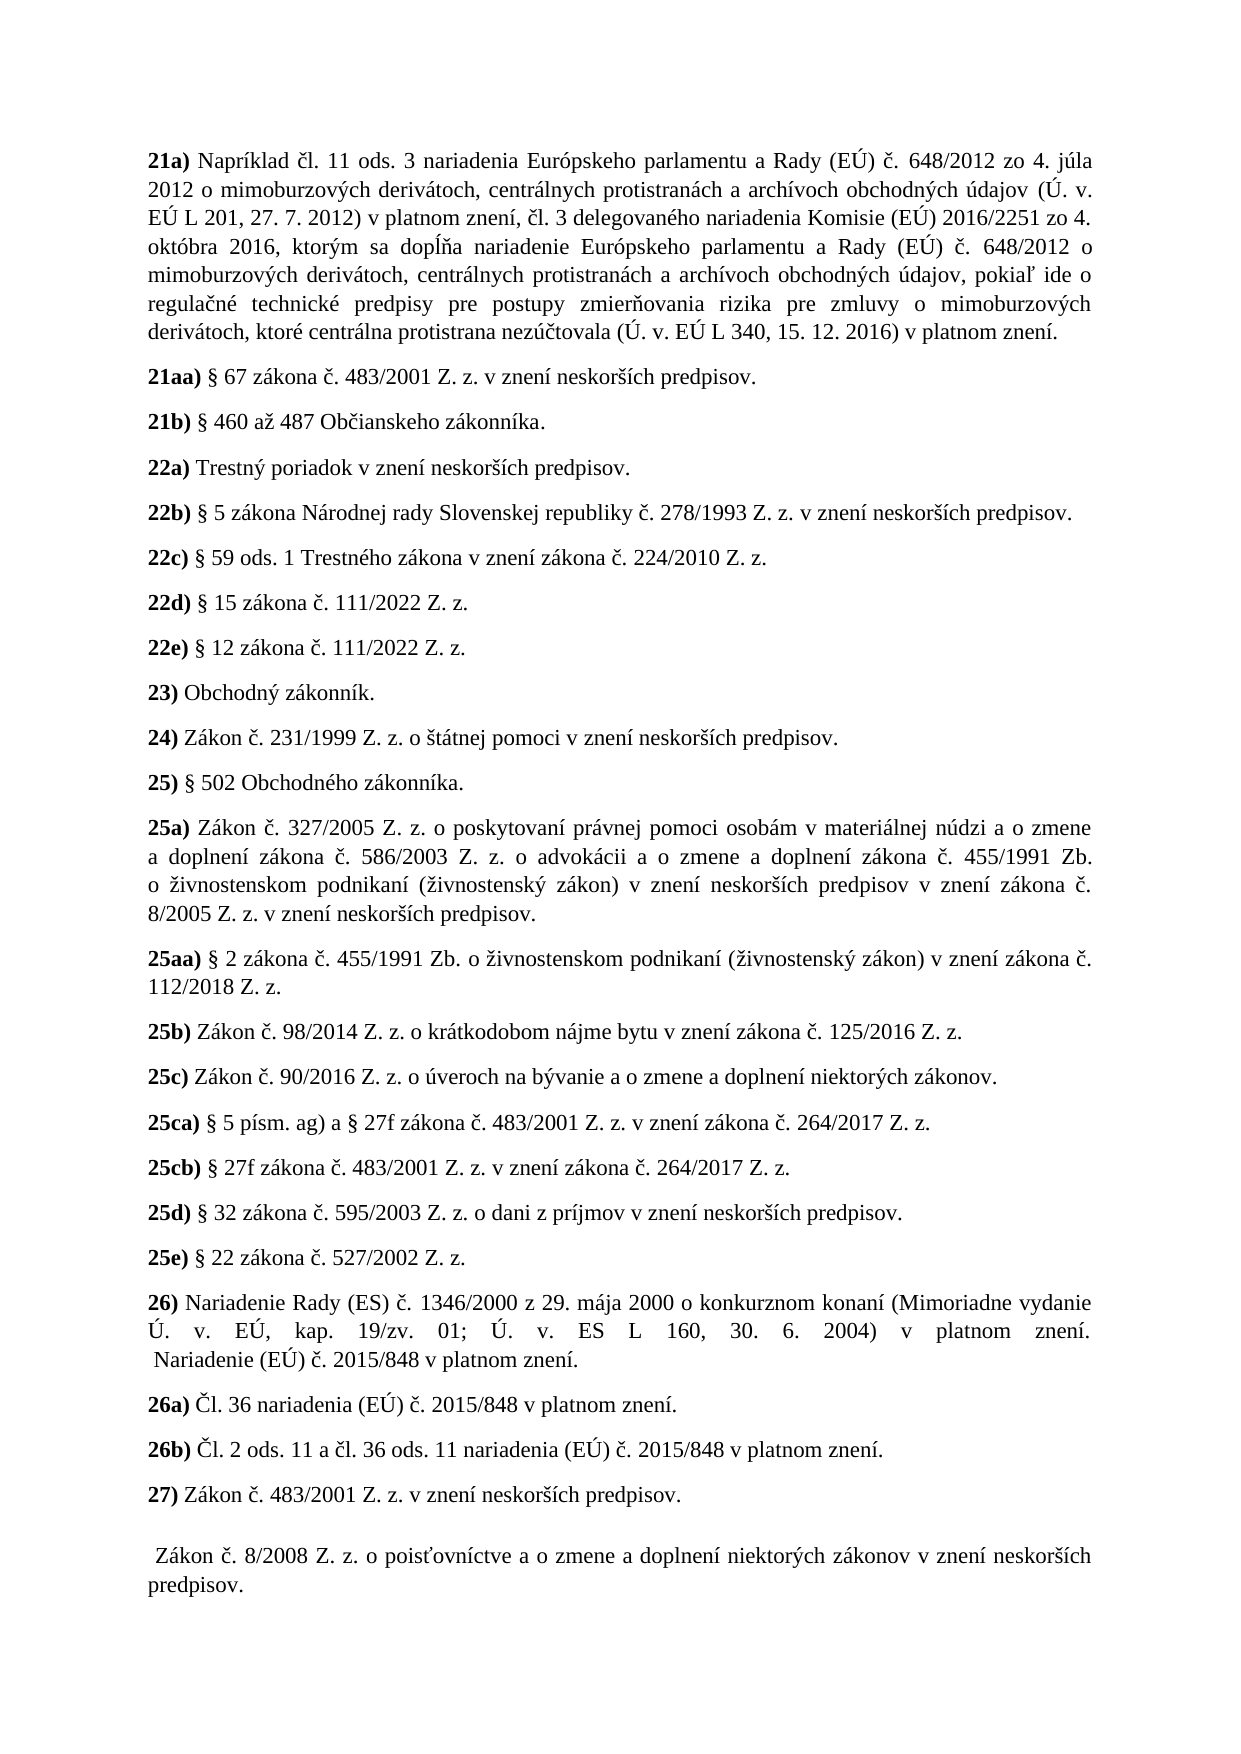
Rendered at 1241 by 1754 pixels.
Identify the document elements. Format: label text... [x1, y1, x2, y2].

text 22a) Trestný poriadok v znení neskorších predpisov. [148, 453, 1093, 480]
text 25c) Zákon č. 90/2016 Z. z. o úveroch na bývanie a o zmene a doplnení niektorých zákonov. [148, 1063, 1093, 1090]
text 25cb) § 27f zákona č. 483/2001 Z. z. v znení zákona č. 264/2017 Z. z. [148, 1154, 1093, 1180]
text 27) Zákon č. 483/2001 Z. z. v znení neskorších predpisov. [148, 1481, 1093, 1507]
text 25e) § 22 zákona č. 527/2002 Z. z. [148, 1244, 1093, 1270]
text 24) Zákon č. 231/1999 Z. z. o štátnej pomoci v znení neskorších predpisov. [148, 724, 1093, 751]
text 25d) § 32 zákona č. 595/2003 Z. z. o dani z príjmov v znení neskorších predpisov. [148, 1199, 1093, 1225]
text 22c) § 59 ods. 1 Trestného zákona v znení zákona č. 224/2010 Z. z. [148, 544, 1093, 570]
text 22b) § 5 zákona Národnej rady Slovenskej republiky č. 278/1993 Z. z. v znení neskorších predpisov. [148, 499, 1093, 525]
text 23) Obchodný zákonník. [148, 679, 1093, 705]
text 25) § 502 Obchodného zákonníka. [148, 769, 1093, 796]
text 25b) Zákon č. 98/2014 Z. z. o krátkodobom nájme bytu v znení zákona č. 125/2016 Z. z. [148, 1018, 1093, 1045]
text 26b) Čl. 2 ods. 11 a čl. 36 ods. 11 nariadenia (EÚ) č. 2015/848 v platnom znení. [148, 1436, 1093, 1462]
text Zákon č. 8/2008 Z. z. o poisťovníctve a o zmene a doplnení niektorých zákonov v znení neskorších predpisov. [148, 1514, 1093, 1597]
text 26) Nariadenie Rady (ES) č. 1346/2000 z 29. mája 2000 o konkurznom konaní (Mimoriadne vydanie Ú. v. EÚ, kap. 19/zv. 01; Ú. v. ES L 160, 30. 6. 2004) v platnom znení. Nariadenie (EÚ) č. 2015/848 v platnom znení. [148, 1289, 1093, 1372]
text 25aa) § 2 zákona č. 455/1991 Zb. o živnostenskom podnikaní (živnostenský zákon) v znení zákona č. 112/2018 Z. z. [148, 945, 1093, 999]
text 25ca) § 5 písm. ag) a § 27f zákona č. 483/2001 Z. z. v znení zákona č. 264/2017 Z. z. [148, 1108, 1093, 1135]
text 22e) § 12 zákona č. 111/2022 Z. z. [148, 634, 1093, 660]
text 22d) § 15 zákona č. 111/2022 Z. z. [148, 589, 1093, 615]
text 21a) Napríklad čl. 11 ods. 3 nariadenia Európskeho parlamentu a Rady (EÚ) č. 648/2012 zo 4. júla 2012 o mimoburzových derivátoch, centrálnych protistranách a archívoch obchodných údajov (Ú. v. EÚ L 201, 27. 7. 2012) v platnom znení, čl. 3 delegovaného nariadenia Komisie (EÚ) 2016/2251 zo 4. októbra 2016, ktorým sa dopĺňa nariadenie Európskeho parlamentu a Rady (EÚ) č. 648/2012 o mimoburzových derivátoch, centrálnych protistranách a archívoch obchodných údajov, pokiaľ ide o regulačné technické predpisy pre postupy zmierňovania rizika pre zmluvy o mimoburzových derivátoch, ktoré centrálna protistrana nezúčtovala (Ú. v. EÚ L 340, 15. 12. 2016) v platnom znení. [148, 148, 1093, 344]
text 25a) Zákon č. 327/2005 Z. z. o poskytovaní právnej pomoci osobám v materiálnej núdzi a o zmene a doplnení zákona č. 586/2003 Z. z. o advokácii a o zmene a doplnení zákona č. 455/1991 Zb. o živnostenskom podnikaní (živnostenský zákon) v znení neskorších predpisov v znení zákona č. 8/2005 Z. z. v znení neskorších predpisov. [148, 814, 1093, 926]
text 26a) Čl. 36 nariadenia (EÚ) č. 2015/848 v platnom znení. [148, 1391, 1093, 1417]
text 21b) § 460 až 487 Občianskeho zákonníka. [148, 408, 1093, 435]
text 21aa) § 67 zákona č. 483/2001 Z. z. v znení neskorších predpisov. [148, 363, 1093, 390]
